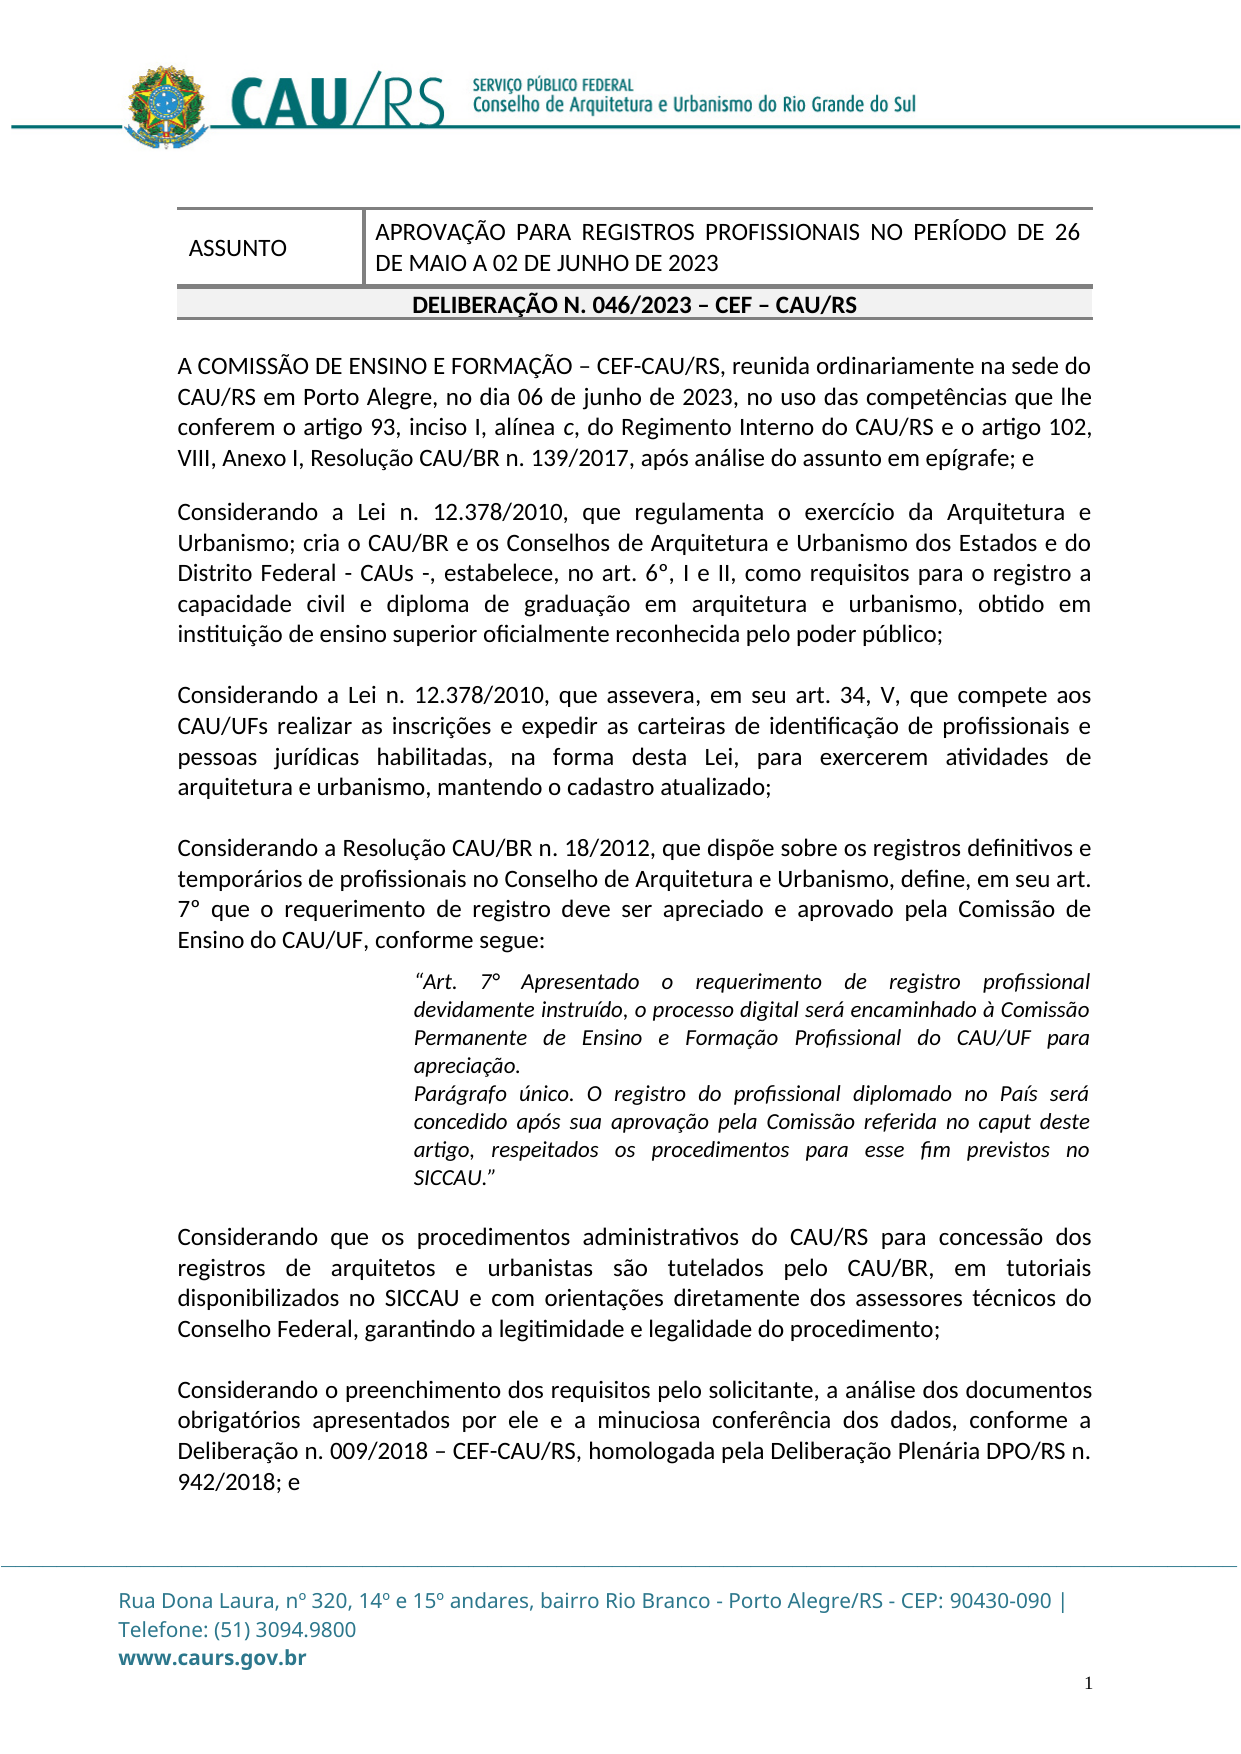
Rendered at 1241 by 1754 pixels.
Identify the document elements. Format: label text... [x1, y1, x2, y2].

text Considerando que os procedimentos administrativos do CAU/RS para concessão dos registros de arquitetos e urbanistas são tutelados pelo CAU/BR, em tutoriais disponibilizados no SICCAU e com orientações diretamente dos assessores técnicos do Conselho Federal, garantindo a legitimidade e legalidade do procedimento; [177, 1221, 1093, 1343]
text Parágrafo único. O registro do profissional diplomado no País será concedido após sua aprovação pela Comissão referida no caput deste artigo, respeitados os procedimentos para esse fim previstos no SICCAU.” [413, 1079, 1093, 1191]
text A COMISSÃO DE ENSINO E FORMAÇÃO – CEF-CAU/RS, reunida ordinariamente na sede do CAU/RS em Porto Alegre, no dia 06 de junho de 2023, no uso das competências que lhe conferem o artigo 93, inciso I, alínea c, do Regimento Interno do CAU/RS e o artigo 102, VIII, Anexo I, Resolução CAU/BR n. 139/2017, após análise do assunto em epígrafe; e [177, 350, 1093, 472]
table_cell DELIBERAÇÃO N. 046/2023 – CEF – CAU/RS [177, 289, 1092, 317]
text Considerando o preenchimento dos requisitos pelo solicitante, a análise dos documentos obrigatórios apresentados por ele e a minuciosa conferência dos dados, conforme a Deliberação n. 009/2018 – CEF-CAU/RS, homologada pela Deliberação Plenária DPO/RS n. 942/2018; e [177, 1374, 1093, 1496]
text Considerando a Resolução CAU/BR n. 18/2012, que dispõe sobre os registros definitivos e temporários de profissionais no Conselho de Arquitetura e Urbanismo, define, em seu art. 7º que o requerimento de registro deve ser apreciado e aprovado pela Comissão de Ensino do CAU/UF, conforme segue: [177, 832, 1093, 954]
text “Art. 7° Apresentado o requerimento de registro profissional devidamente instruído, o processo digital será encaminhado à Comissão Permanente de Ensino e Formação Profissional do CAU/UF para apreciação. [413, 967, 1093, 1079]
table_header APROVAÇÃO PARA REGISTROS PROFISSIONAIS NO PERÍODO DE 26 DE MAIO A 02 DE JUNHO DE 2023 [366, 210, 1092, 284]
text Considerando a Lei n. 12.378/2010, que assevera, em seu art. 34, V, que compete aos CAU/UFs realizar as inscrições e expedir as carteiras de identificação de profissionais e pessoas jurídicas habilitadas, na forma desta Lei, para exercerem atividades de arquitetura e urbanismo, mantendo o cadastro atualizado; [177, 679, 1093, 802]
text Considerando a Lei n. 12.378/2010, que regulamenta o exercício da Arquitetura e Urbanismo; cria o CAU/BR e os Conselhos de Arquitetura e Urbanismo dos Estados e do Distrito Federal - CAUs -, estabelece, no art. 6º, I e II, como requisitos para o registro a capacidade civil e diploma de graduação em arquitetura e urbanismo, obtido em instituição de ensino superior oficialmente reconhecida pelo poder público; [177, 496, 1093, 649]
table_header ASSUNTO [177, 210, 362, 284]
picture [11, 0, 1241, 160]
